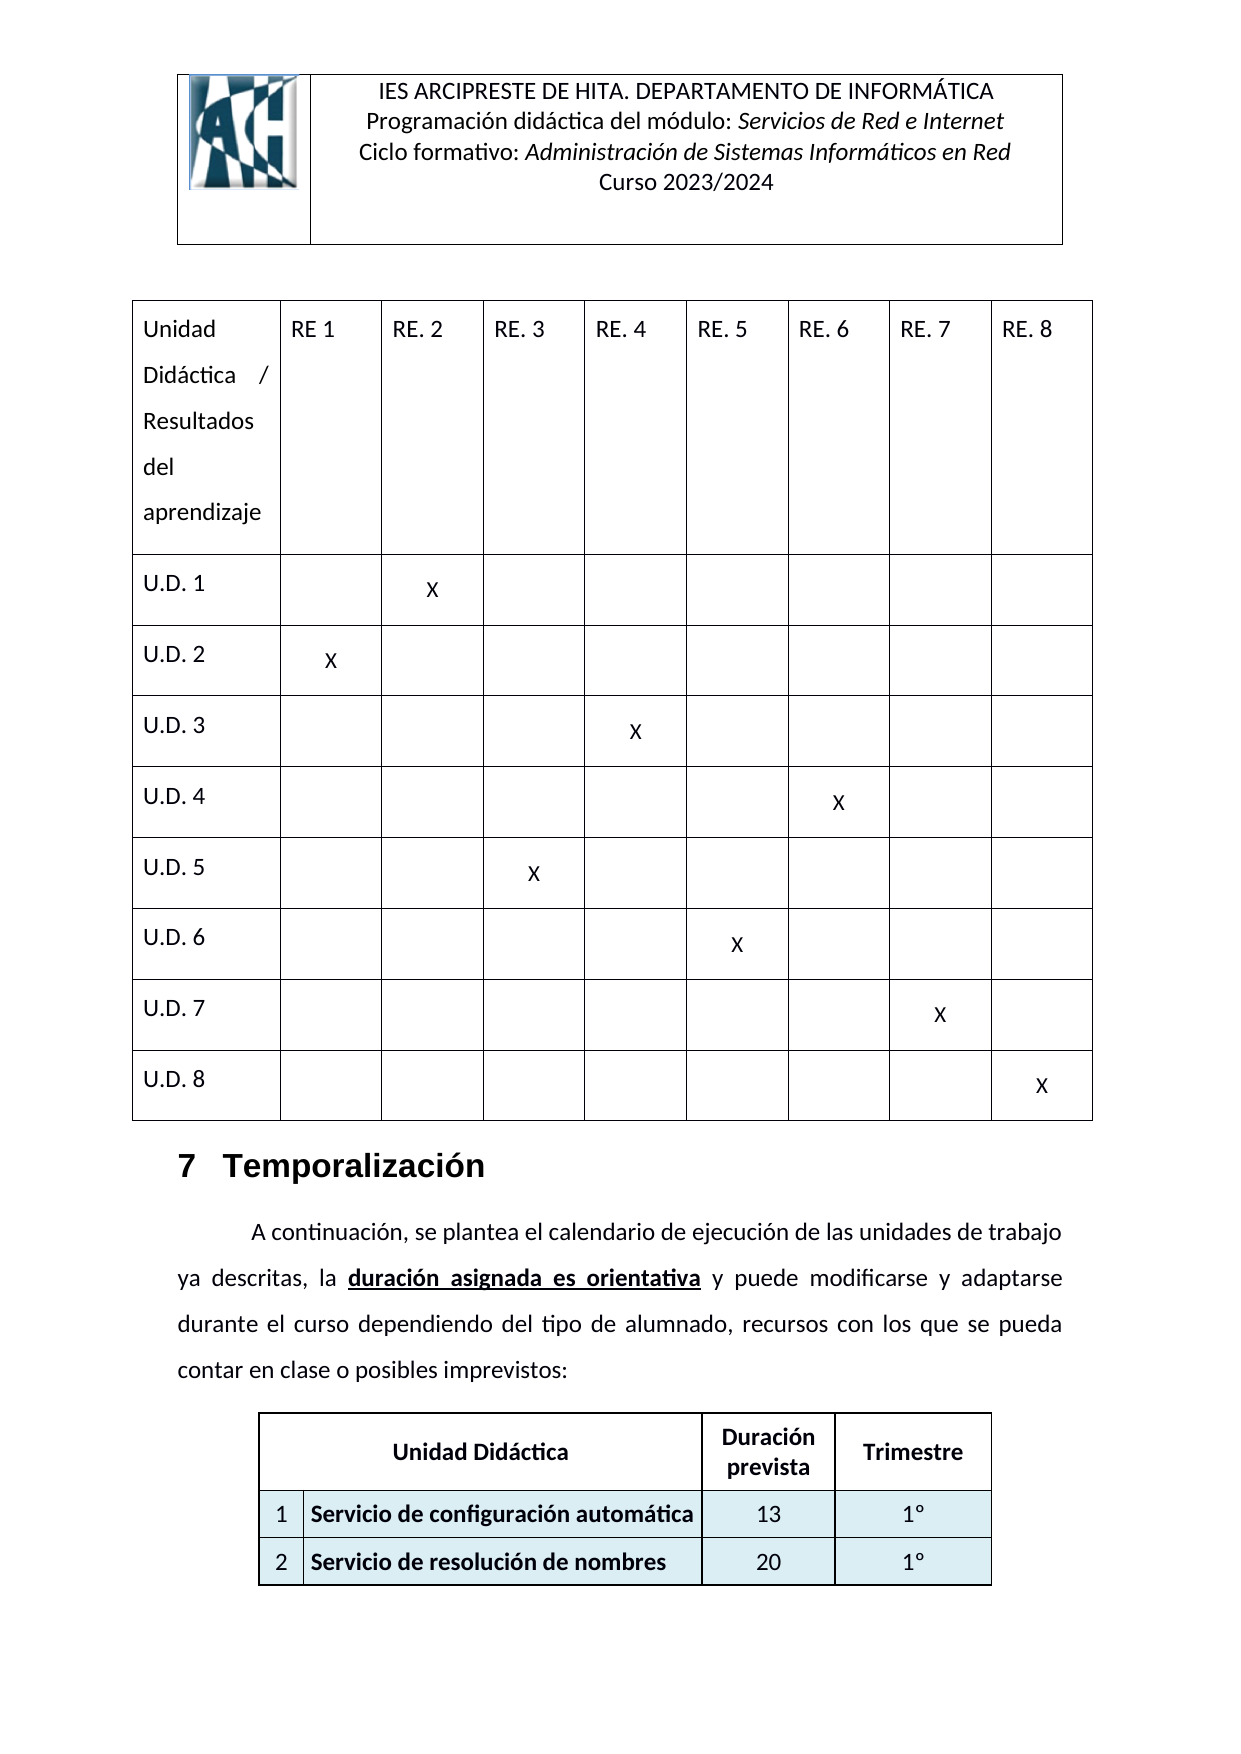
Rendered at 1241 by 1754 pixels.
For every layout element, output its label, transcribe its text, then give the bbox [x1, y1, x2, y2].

table_cell [687, 838, 788, 908]
table_cell [382, 626, 483, 695]
table_cell 1 [260, 1491, 303, 1537]
table_cell Servicio de configuración automática [304, 1491, 701, 1537]
table_cell [484, 626, 584, 695]
table_cell [687, 980, 788, 1049]
table_cell [281, 696, 381, 766]
table_cell [789, 909, 889, 979]
table_cell [281, 1051, 381, 1120]
table_cell U.D. 3 [133, 696, 280, 766]
table_cell [382, 838, 483, 908]
table_cell 1º [836, 1491, 991, 1537]
table_cell [585, 767, 686, 837]
table_header RE. 5 [687, 301, 788, 554]
text A continuación, se plantea el calendario de ejecución de las unidades de trabajo ya descritas, la duración asignada es orientativa y puede modificarse y adaptarse durante el curso dependiendo del tipo de alumnado, recursos con los que se pueda contar en clase o posibles imprevistos: [177, 1217, 1063, 1384]
table_cell [281, 980, 381, 1049]
table_cell [687, 626, 788, 695]
table_cell [382, 767, 483, 837]
table_cell X [992, 1051, 1092, 1120]
table_cell [992, 980, 1092, 1049]
table_header Duración prevista [703, 1414, 834, 1489]
table_cell X [382, 555, 483, 624]
table_cell [687, 696, 788, 766]
table_cell U.D. 6 [133, 909, 280, 979]
table_cell [382, 696, 483, 766]
table_cell [585, 909, 686, 979]
table_cell [992, 767, 1092, 837]
table_cell U.D. 4 [133, 767, 280, 837]
table_cell [585, 626, 686, 695]
table_cell [585, 980, 686, 1049]
table_cell [484, 909, 584, 979]
table_cell [890, 838, 991, 908]
table_cell [890, 909, 991, 979]
table_header RE. 7 [890, 301, 991, 554]
table_cell [890, 767, 991, 837]
table_header Trimestre [836, 1414, 991, 1489]
table_cell X [789, 767, 889, 837]
table_cell [789, 838, 889, 908]
table_cell [992, 838, 1092, 908]
table_cell 20 [703, 1538, 834, 1584]
table_cell [585, 838, 686, 908]
table_cell [484, 696, 584, 766]
table_cell [382, 980, 483, 1049]
table_cell [585, 1051, 686, 1120]
table_cell [281, 767, 381, 837]
table_cell [484, 555, 584, 624]
table_cell [382, 909, 483, 979]
table_cell [789, 980, 889, 1049]
table_cell [789, 555, 889, 624]
table_header Unidad Didáctica [260, 1414, 701, 1489]
table_cell U.D. 1 [133, 555, 280, 624]
table_cell [484, 767, 584, 837]
table_cell [992, 555, 1092, 624]
table_cell 13 [703, 1491, 834, 1537]
table_cell [281, 838, 381, 908]
table_cell Servicio de resolución de nombres [304, 1538, 701, 1584]
table_cell X [281, 626, 381, 695]
table_cell 1º [836, 1538, 991, 1584]
table_cell [992, 626, 1092, 695]
table_header RE 1 [281, 301, 381, 554]
table_cell U.D. 2 [133, 626, 280, 695]
table_header RE. 6 [789, 301, 889, 554]
table_cell [585, 555, 686, 624]
table_cell [281, 555, 381, 624]
table_cell [789, 696, 889, 766]
table_cell [484, 980, 584, 1049]
table_cell [789, 1051, 889, 1120]
table_header RE. 4 [585, 301, 686, 554]
table_cell [890, 555, 991, 624]
table_cell [687, 1051, 788, 1120]
table_cell U.D. 7 [133, 980, 280, 1049]
table_cell [687, 767, 788, 837]
table_cell X [890, 980, 991, 1049]
table_cell [890, 626, 991, 695]
table_cell [281, 909, 381, 979]
table_cell U.D. 5 [133, 838, 280, 908]
subtitle Temporalización [177, 1146, 1063, 1185]
table_cell U.D. 8 [133, 1051, 280, 1120]
table_cell X [484, 838, 584, 908]
table_cell 2 [260, 1538, 303, 1584]
table_cell [687, 555, 788, 624]
table_cell [992, 696, 1092, 766]
table_cell X [585, 696, 686, 766]
table_header RE. 3 [484, 301, 584, 554]
table_cell [992, 909, 1092, 979]
table_header Unidad Didáctica / Resultados del aprendizaje [133, 301, 280, 554]
table_cell [890, 1051, 991, 1120]
table_header RE. 8 [992, 301, 1092, 554]
picture [187, 74, 300, 190]
table_cell [789, 626, 889, 695]
table_cell X [687, 909, 788, 979]
table_header RE. 2 [382, 301, 483, 554]
table_cell [890, 696, 991, 766]
table_cell [382, 1051, 483, 1120]
table_cell [484, 1051, 584, 1120]
